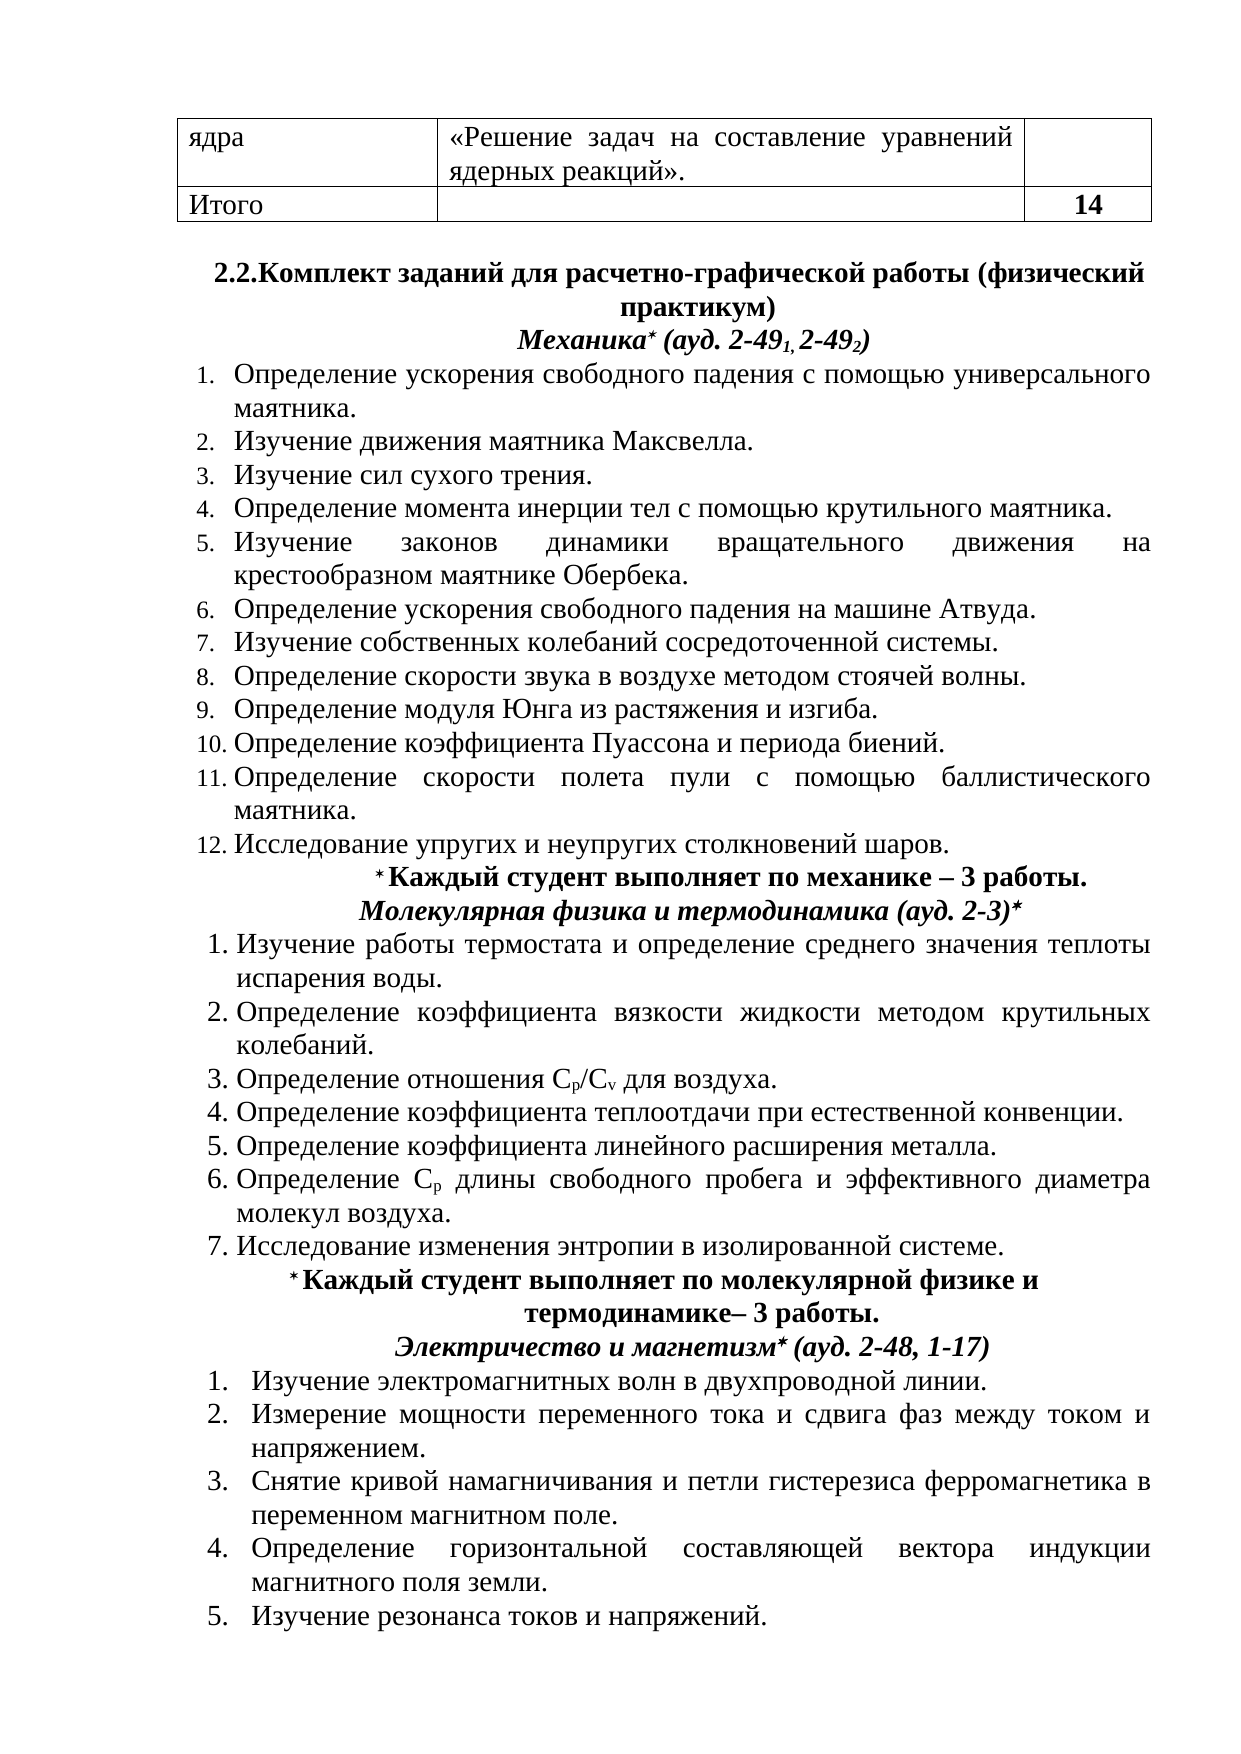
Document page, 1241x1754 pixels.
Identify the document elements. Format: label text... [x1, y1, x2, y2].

list Определение скорости звука в воздухе методом стоячей волны. [196, 658, 1152, 692]
list Определение скорости полета пули с помощью баллистического маятника. [196, 759, 1152, 826]
list Определение ускорения свободного падения с помощью универсального маятника. [196, 356, 1152, 423]
list Определение коэффициента Пуассона и периода биений. [196, 725, 1152, 759]
list Определение коэффициента линейного расширения металла. [207, 1128, 1152, 1161]
text Электричество и магнетизм (ауд. 2-48, 1-17) [177, 1329, 1152, 1363]
list Изучение движения маятника Максвелла. [196, 423, 1152, 457]
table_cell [178, 119, 437, 186]
list Определение коэффициента вязкости жидкости методом крутильных колебаний. [207, 994, 1152, 1061]
table_cell Итого [178, 187, 437, 221]
table_cell 14 [1025, 187, 1151, 221]
list Определение горизонтальной составляющей вектора индукции магнитного поля земли. [207, 1531, 1152, 1598]
list Исследование изменения энтропии в изолированной системе. [207, 1228, 1152, 1262]
list Изучение законов динамики вращательного движения на крестообразном маятнике Обербека. [196, 524, 1152, 591]
text Каждый студент выполняет по механике – 3 работы. [252, 859, 1152, 893]
list Изучение работы термостата и определение среднего значения теплоты испарения воды. [207, 927, 1152, 994]
text Молекулярная физика и термодинамика (ауд. 2-3) [118, 893, 1231, 927]
list Снятие кривой намагничивания и петли гистерезиса ферромагнетика в переменном магнитном поле. [207, 1463, 1152, 1531]
text Каждый студент выполняет по молекулярной физике и термодинамике– 3 работы. [177, 1262, 1152, 1329]
text Механика (ауд. 2-491, 2-492) [177, 322, 1152, 356]
list Комплект заданий для расчетно-графической работы (физический практикум) [207, 255, 1152, 322]
list Исследование упругих и неупругих столкновений шаров. [196, 826, 1152, 859]
list Определение коэффициента теплоотдачи при естественной конвенции. [207, 1094, 1152, 1128]
table_cell [438, 187, 1024, 221]
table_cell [438, 119, 1024, 186]
list Изучение сил сухого трения. [196, 457, 1152, 490]
list Изучение резонанса токов и напряжений. [207, 1598, 1152, 1631]
list Определение момента инерции тел с помощью крутильного маятника. [196, 490, 1152, 524]
list Изучение собственных колебаний сосредоточенной системы. [196, 624, 1152, 658]
list Определение отношения Ср/Сv для воздуха. [207, 1061, 1152, 1094]
list Измерение мощности переменного тока и сдвига фаз между током и напряжением. [207, 1396, 1152, 1463]
list Определение модуля Юнга из растяжения и изгиба. [196, 692, 1152, 725]
list Определение ускорения свободного падения на машине Атвуда. [196, 591, 1152, 624]
list Определение Ср длины свободного пробега и эффективного диаметра молекул воздуха. [207, 1161, 1152, 1228]
list Изучение электромагнитных волн в двухпроводной линии. [207, 1363, 1152, 1396]
